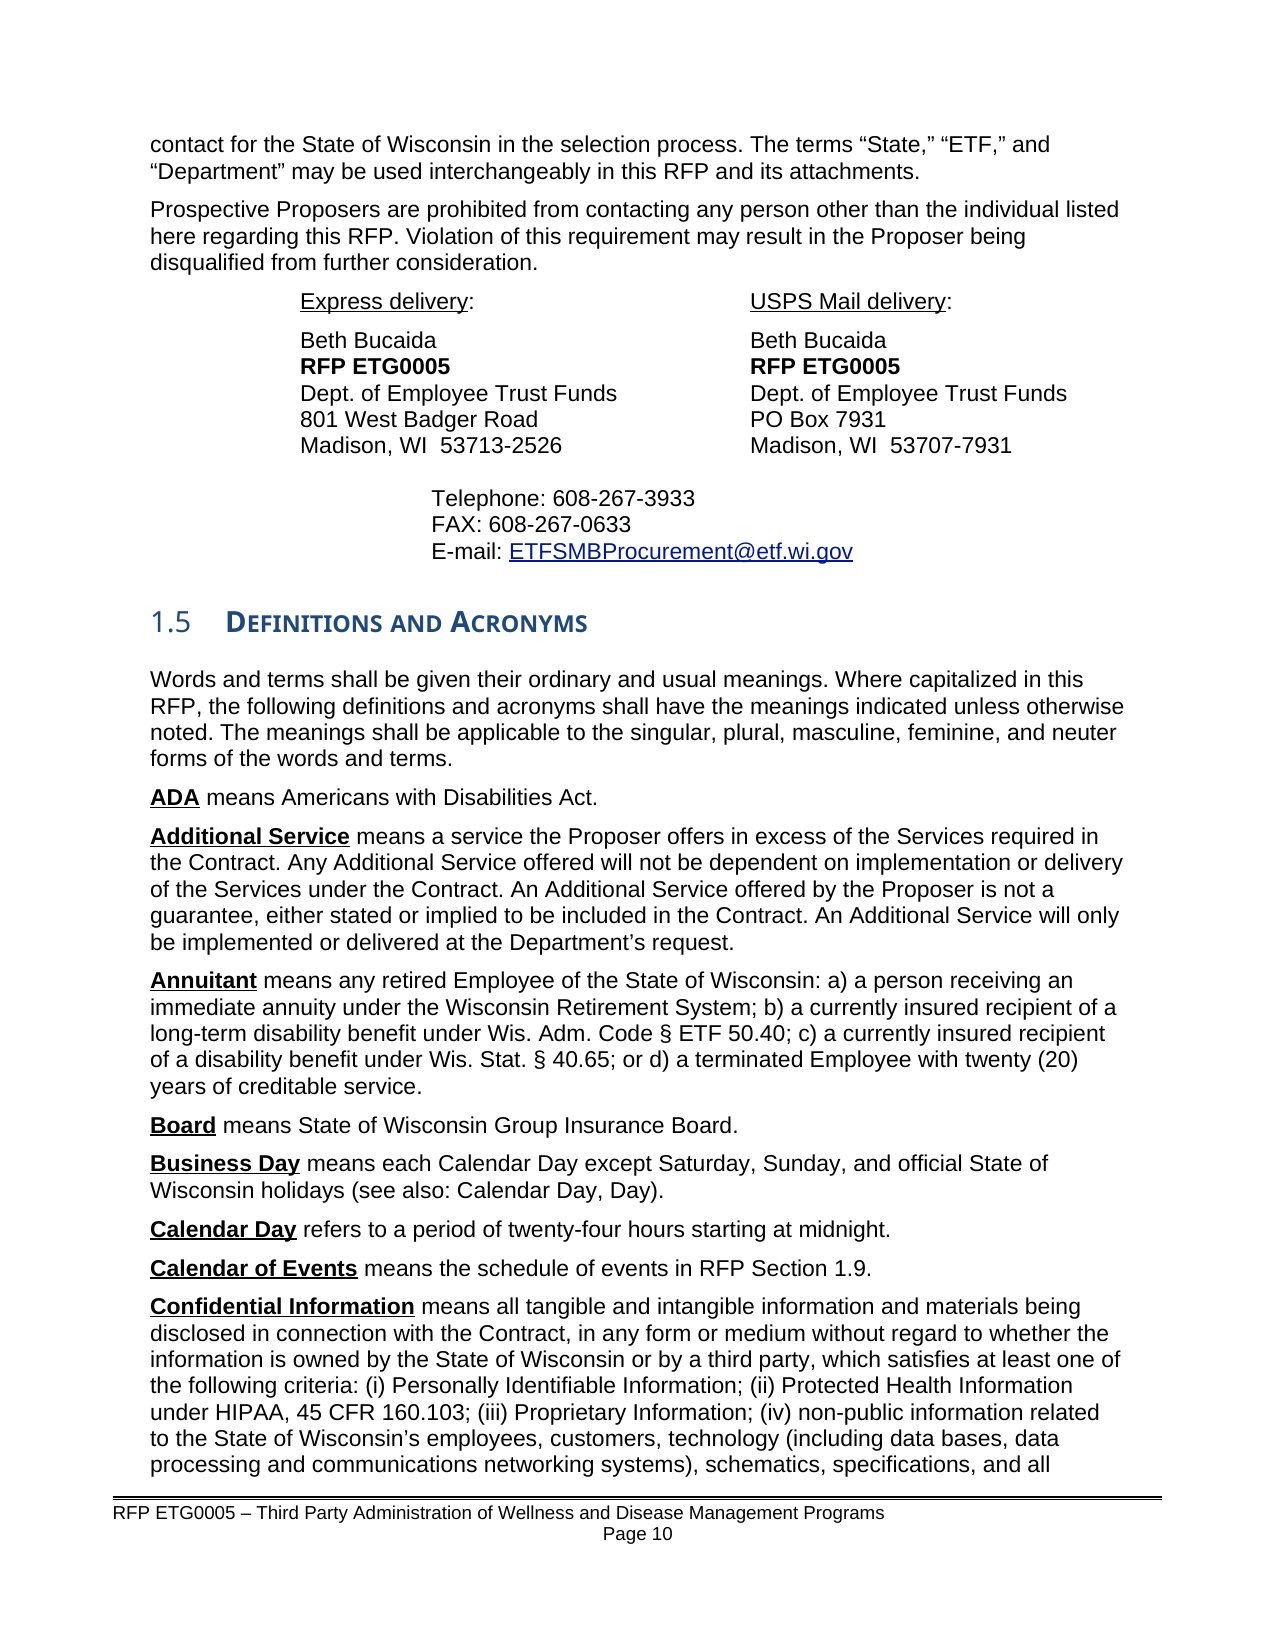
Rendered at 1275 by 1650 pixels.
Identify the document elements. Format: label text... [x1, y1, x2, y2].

subtitle Definitions and Acronyms [150, 602, 1125, 641]
text 801 West Badger Road PO Box 7931 [150, 406, 1125, 432]
text Telephone: 608-267-3933 [150, 485, 1125, 511]
text Express delivery: USPS Mail delivery: [150, 288, 1125, 314]
text Calendar Day refers to a period of twenty-four hours starting at midnight. [150, 1216, 1125, 1242]
text Annuitant means any retired Employee of the State of Wisconsin: a) a person receiving an immediate annuity under the Wisconsin Retirement System; b) a currently insured recipient of a long-term disability benefit under Wis. Adm. Code § ETF 50.40; c) a currently insured recipient of a disability benefit under Wis. Stat. § 40.65; or d) a terminated Employee with twenty (20) years of creditable service. [150, 967, 1125, 1099]
text Madison, WI 53713-2526 Madison, WI 53707-7931 [150, 432, 1125, 459]
text FAX: 608-267-0633 [150, 511, 1125, 538]
text Additional Service means a service the Proposer offers in excess of the Services required in the Contract. Any Additional Service offered will not be dependent on implementation or delivery of the Services under the Contract. An Additional Service offered by the Proposer is not a guarantee, either stated or implied to be included in the Contract. An Additional Service will only be implemented or delivered at the Department’s request. [150, 823, 1125, 955]
text E-mail: ETFSMBProcurement@etf.wi.gov [150, 538, 1125, 564]
text RFP ETG0005 RFP ETG0005 [150, 353, 1125, 379]
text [150, 131, 1125, 184]
text Business Day means each Calendar Day except Saturday, Sunday, and official State of Wisconsin holidays (see also: Calendar Day, Day). [150, 1150, 1125, 1203]
text Board means State of Wisconsin Group Insurance Board. [150, 1112, 1125, 1138]
text Words and terms shall be given their ordinary and usual meanings. Where capitalized in this RFP, the following definitions and acronyms shall have the meanings indicated unless otherwise noted. The meanings shall be applicable to the singular, plural, masculine, feminine, and neuter forms of the words and terms. [150, 666, 1125, 772]
text ADA means Americans with Disabilities Act. [150, 784, 1125, 811]
text Prospective Proposers are prohibited from contacting any person other than the individual listed here regarding this RFP. Violation of this requirement may result in the Proposer being disqualified from further consideration. [150, 196, 1125, 276]
text Beth Bucaida Beth Bucaida [150, 327, 1125, 353]
text Calendar of Events means the schedule of events in RFP Section 1.9. [150, 1254, 1125, 1281]
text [150, 1293, 1125, 1478]
text Dept. of Employee Trust Funds Dept. of Employee Trust Funds [150, 379, 1125, 406]
